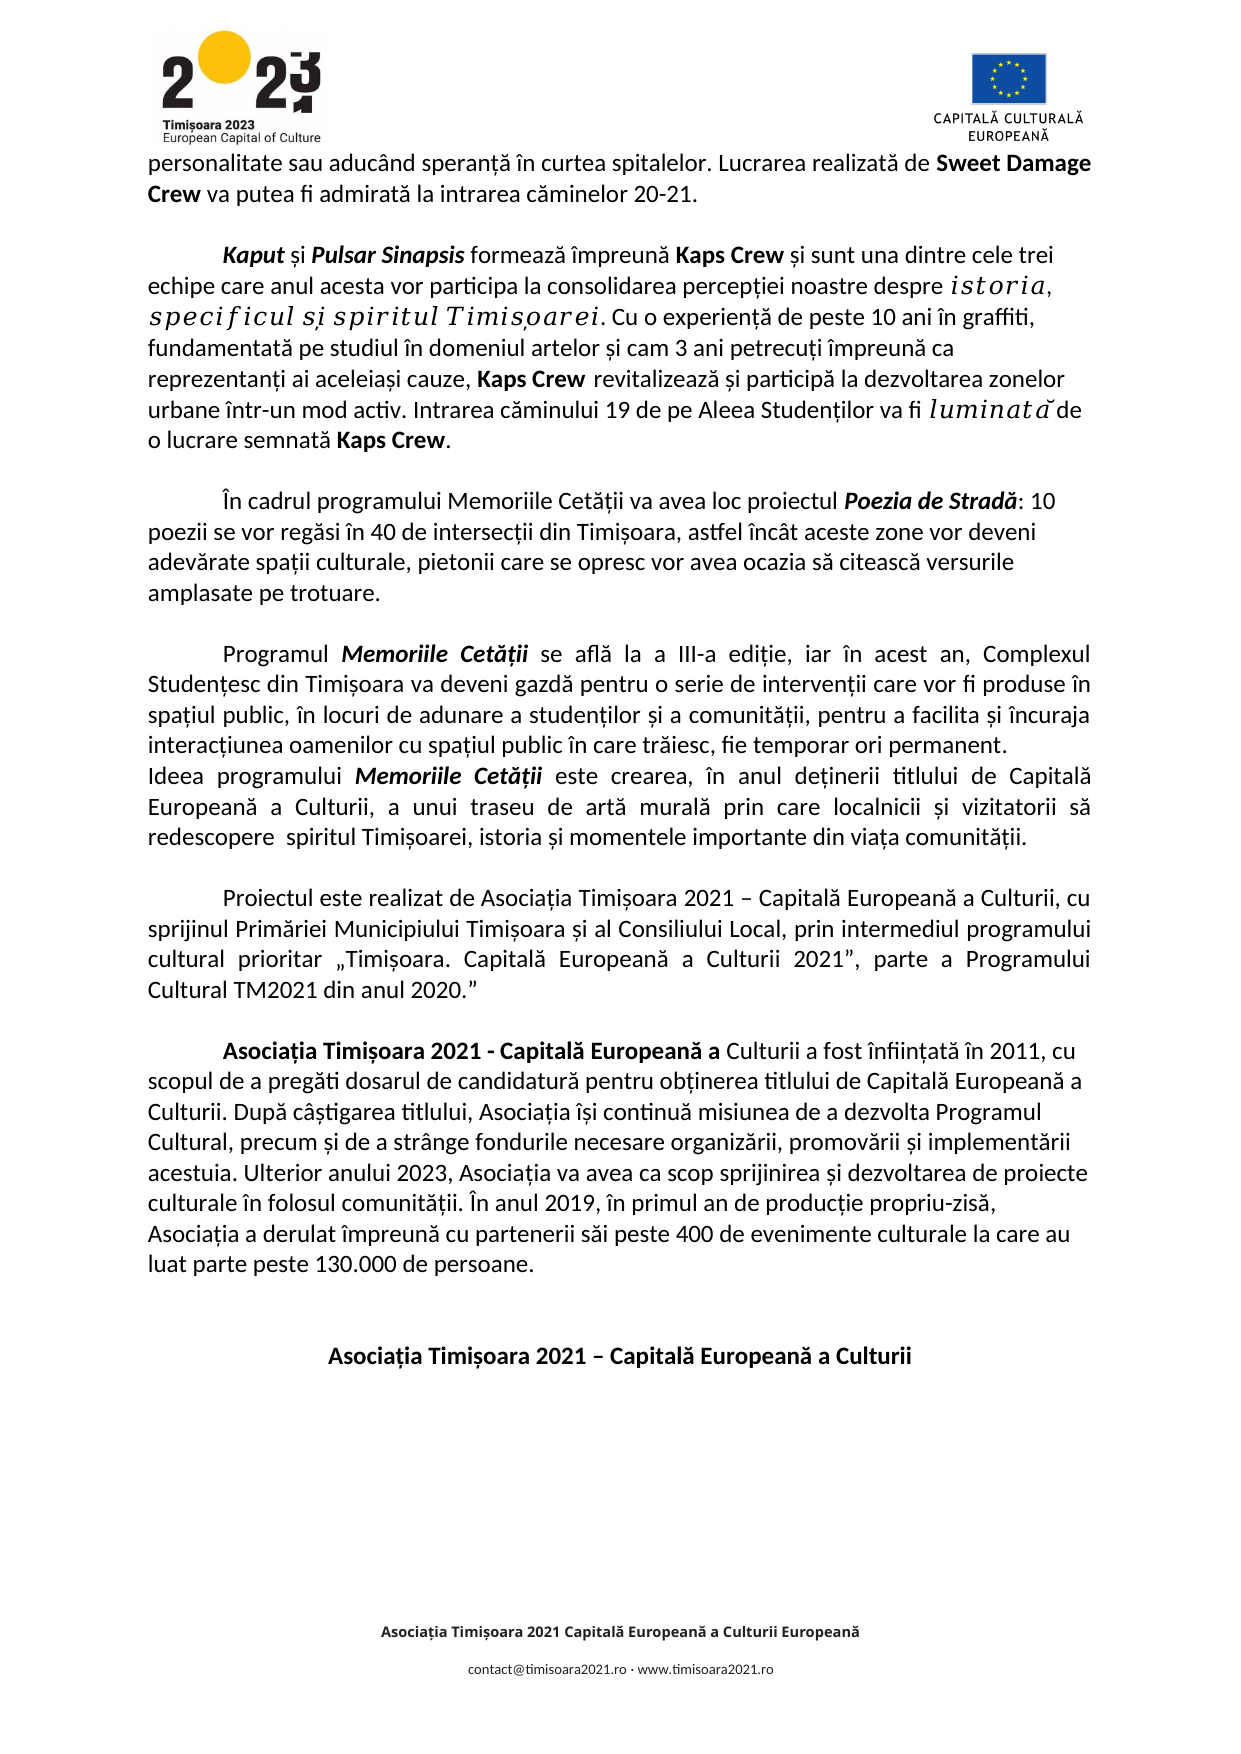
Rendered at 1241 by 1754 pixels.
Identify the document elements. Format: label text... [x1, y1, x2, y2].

text Asociaţia Timișoara 2021 - Capitală Europeană a Culturii a fost înființată în 2011, cu scopul de a pregăti dosarul de candidatură pentru obținerea titlului de Capitală Europeană a Culturii. După câștigarea titlului, Asociația își continuă misiunea de a dezvolta Programul Cultural, precum şi de a strânge fondurile necesare organizării, promovării şi implementării acestuia. Ulterior anului 2023, Asociaţia va avea ca scop sprijinirea şi dezvoltarea de proiecte culturale în folosul comunităţii. În anul 2019, în primul an de producție propriu-zisă, Asociația a derulat împreună cu partenerii săi peste 400 de evenimente culturale la care au luat parte peste 130.000 de persoane. [148, 1035, 1093, 1279]
text Ideea programului Memoriile Cetății este crearea, în anul deținerii titlului de Capitală Europeană a Culturii, a unui traseu de artă murală prin care localnicii și vizitatorii să redescopere spiritul Timișoarei, istoria și momentele importante din viața comunității. [148, 760, 1093, 852]
picture [147, 26, 326, 146]
text Programul Memoriile Cetății se află la a III-a ediție, iar în acest an, Complexul Studențesc din Timișoara va deveni gazdă pentru o serie de intervenții care vor fi produse în spațiul public, în locuri de adunare a studenților și a comunității, pentru a facilita și încuraja interacțiunea oamenilor cu spațiul public în care trăiesc, fie temporar ori permanent. [148, 638, 1093, 760]
picture [923, 39, 1092, 148]
text Asociația Timișoara 2021 – Capitală Europeană a Culturii [148, 1340, 1093, 1371]
text Kaput și Pulsar Sinapsis formează împreună Kaps Crew și sunt una dintre cele trei echipe care anul acesta vor participa la consolidarea percepției noastre despre 𝑖𝑠𝑡𝑜𝑟𝑖𝑎, 𝑠𝑝𝑒𝑐𝑖𝑓𝑖𝑐𝑢𝑙 𝑠̦𝑖 𝑠𝑝𝑖𝑟𝑖𝑡𝑢𝑙 𝑇𝑖𝑚𝑖𝑠̦𝑜𝑎𝑟𝑒𝑖. Cu o experiență de peste 10 ani în graffiti, fundamentată pe studiul în domeniul artelor și cam 3 ani petrecuți împreună ca reprezentanți ai aceleiași cauze, Kaps Crew revitalizează și participă la dezvoltarea zonelor urbane într-un mod activ. Intrarea căminului 19 de pe Aleea Studenților va fi 𝑙𝑢𝑚𝑖𝑛𝑎𝑡𝑎̆ de o lucrare semnată Kaps Crew. [148, 239, 1093, 455]
text În cadrul programului Memoriile Cetății va avea loc proiectul Poezia de Stradă: 10 poezii se vor regăsi în 40 de intersecții din Timișoara, astfel încât aceste zone vor deveni adevărate spații culturale, pietonii care se opresc vor avea ocazia să citească versurile amplasate pe trotuare. [148, 485, 1093, 607]
text Proiectul este realizat de Asociația Timișoara 2021 – Capitală Europeană a Culturii, cu sprijinul Primăriei Municipiului Timișoara și al Consiliului Local, prin intermediul programului cultural prioritar „Timișoara. Capitală Europeană a Culturii 2021”, parte a Programului Cultural TM2021 din anul 2020.” [148, 882, 1093, 1004]
